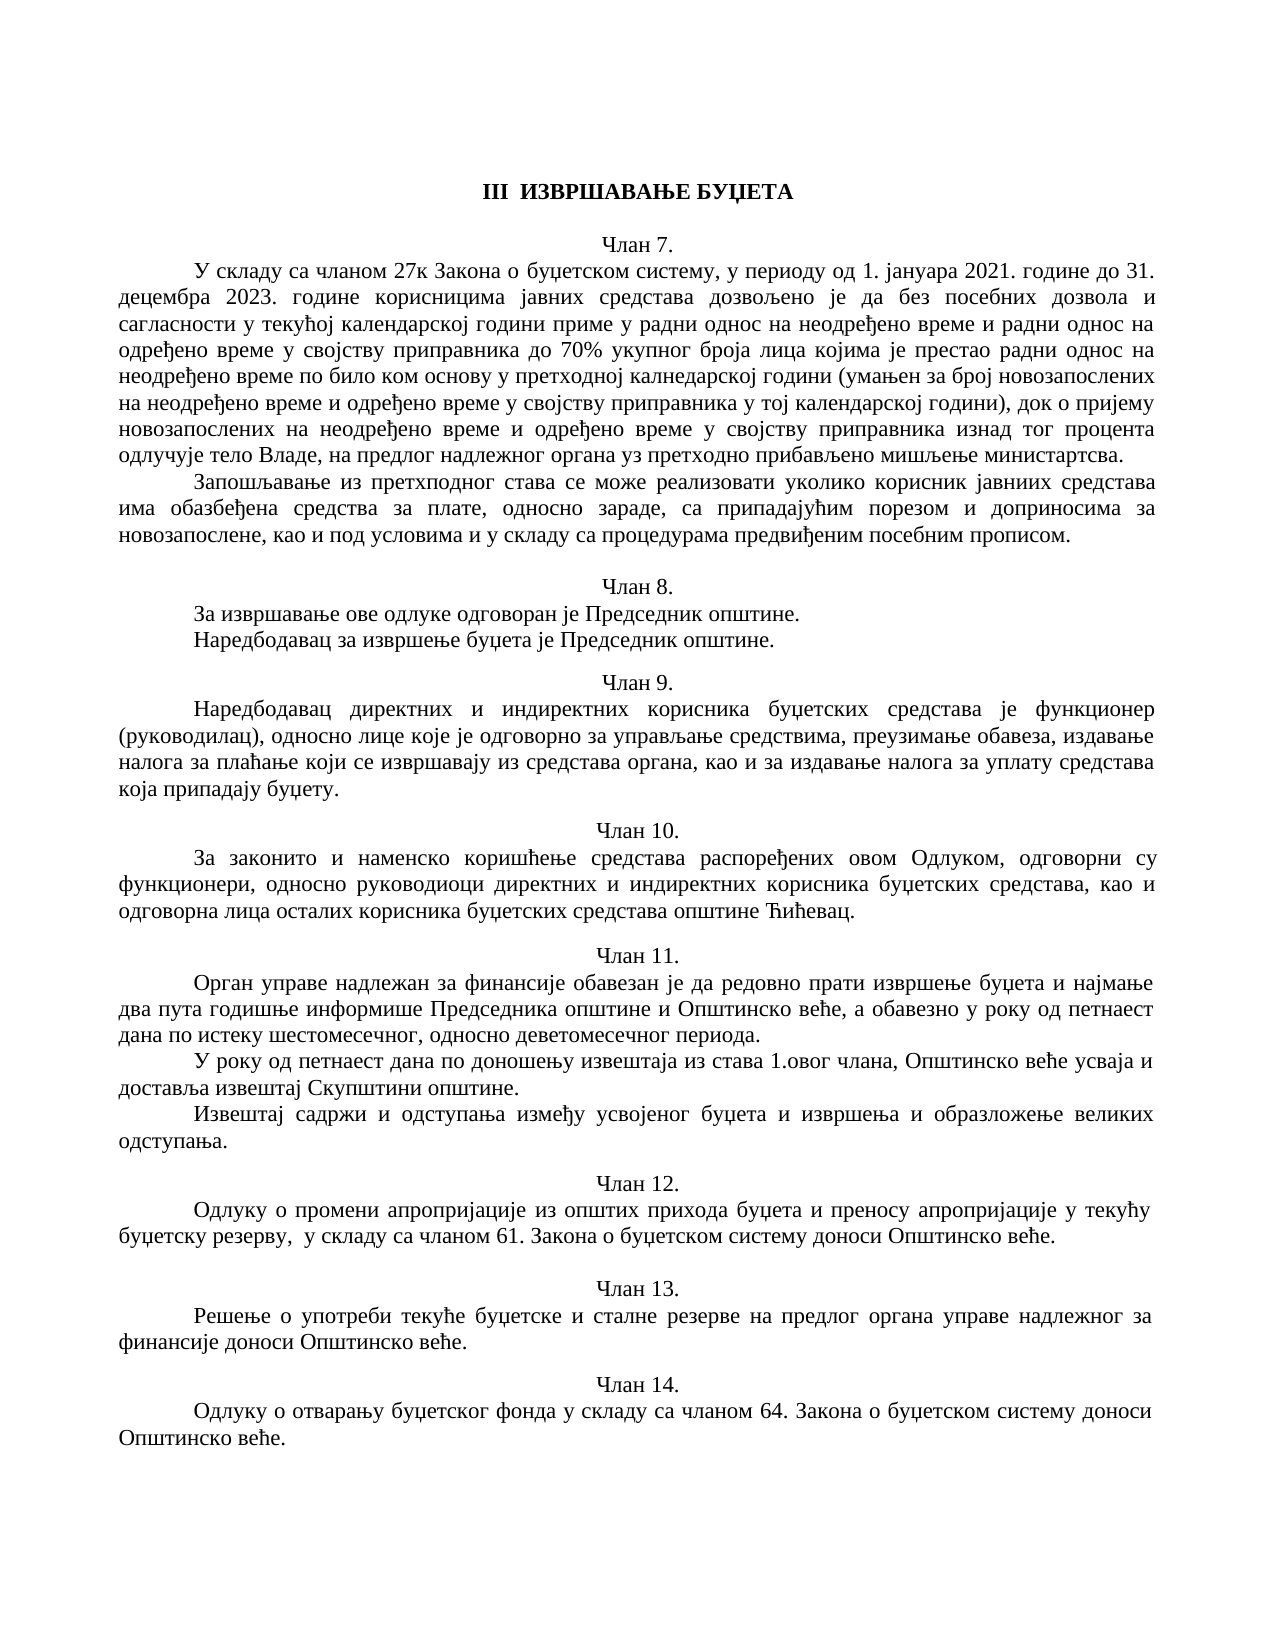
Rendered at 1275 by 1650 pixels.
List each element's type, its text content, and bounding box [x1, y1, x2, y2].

text Члан 9. [602, 669, 1169, 696]
text Члан 11. [596, 942, 1169, 968]
text Орган управе надлежан за финансије обавезан је да редовно прати извршење буџета и најмање два пута годишње информише Председника општине и Општинско веће, а обавезно у року од петнаест дана по истеку шестомесечног, односно деветомесечног периода. [118, 968, 1155, 1048]
text Члан 14. [596, 1371, 1169, 1397]
text За извршавање ове одлуке одговоран је Председник општине. Наредбодавац за извршење буџета је Председник општине. [193, 600, 933, 652]
text У року од петнаест дана по доношењу извештаја из става 1.овог члана, Општинско веће усваја и доставља извештај Скупштини општине. [118, 1048, 1155, 1100]
text Члан 13. [596, 1275, 1169, 1302]
text Члан 7. [106, 231, 1169, 257]
text Наредбодавац директних и индиректних корисника буџетских средстава је функционер (руководилац), односно лице које је одговорно за управљање средствима, преузимање обавеза, издавање налога за плаћање који се извршавају из средстава органа, као и за издавање налога за уплату средстава која припадају буџету. [118, 696, 1156, 801]
text Одлуку о отварању буџетског фонда у складу са чланом 64. Закона о буџетском систему доноси Општинско веће. [118, 1397, 1169, 1450]
text Члан 12. [596, 1170, 1169, 1196]
text За законито и наменско коришћење средстава распоређених овом Одлуком, одговорни су функционери, односно руководиоци директних и индиректних корисника буџетских средстава, као и одговорна лица осталих корисника буџетских средстава општине Ћићевац. [118, 844, 1157, 923]
text Одлуку о промени апропријације из општих прихода буџета и преносу апропријације у текућу буџетску резерву, у складу са чланом 61. Закона о буџетском систему доноси Општинско веће. [118, 1196, 1169, 1249]
text Члан 10. [596, 818, 1169, 844]
subtitle III ИЗВРШАВАЊЕ БУЏЕТА [107, 178, 1169, 204]
text Решење о употреби текуће буџетске и сталне резерве на предлог органа управе надлежног за финансије доноси Општинско веће. [118, 1302, 1169, 1354]
text Запошљавање из претхподног става се може реализовати уколико корисник јавниих средстава има обазбеђена средства за плате, односно зараде, са припадајућим порезом и доприносима за новозапослене, као и под условима и у складу са процедурама предвиђеним посебним прописом. [118, 468, 1156, 547]
text Извештај садржи и одступања између усвојеног буџета и извршења и образложење великих одступања. [118, 1100, 1155, 1153]
text Члан 8. [602, 573, 1169, 600]
text У складу са чланом 27к Закона о буџетском систему, у периоду од 1. јануара 2021. године до 31. децембра 2023. године корисницима јавних средстава дозвољено је да без посебних дозвола и сагласности у текућој календарској години приме у радни однос на неодређено време и радни однос на одређено време у својству приправника до 70% укупног броја лица којима је престао радни однос на неодређено време по било ком основу у претходној калнедарској години (умањен за број новозапослених на неодређено време и одређено време у својству приправника у тој календарској години), док о пријему новозапослених на неодређено време и одређено време у својству приправника изнад тог процента одлучује тело Владе, на предлог надлежног органа уз претходно прибављено мишљење министартсва. [118, 257, 1156, 468]
